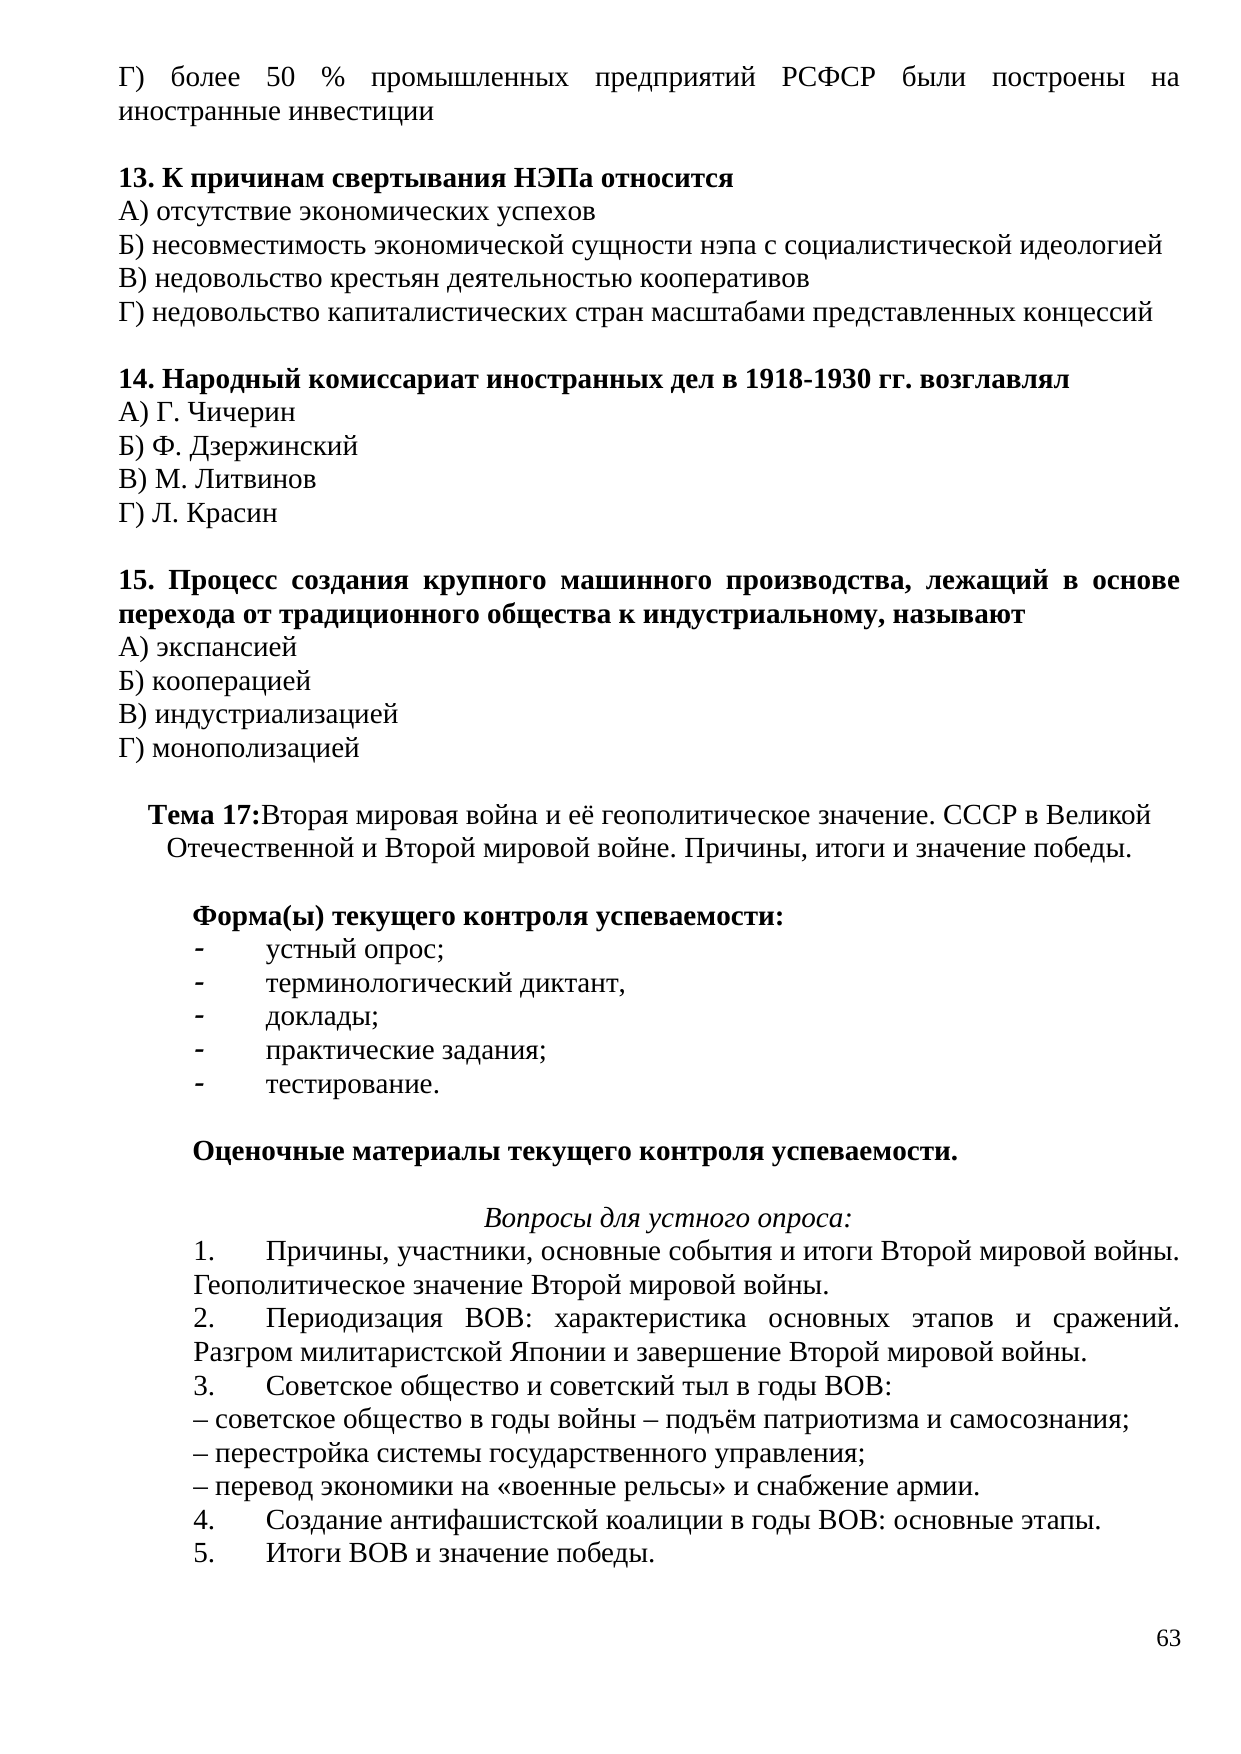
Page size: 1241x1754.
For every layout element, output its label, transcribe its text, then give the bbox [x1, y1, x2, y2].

text В) индустриализацией [118, 696, 1181, 730]
text 13. К причинам свертывания НЭПа относится [118, 160, 1181, 193]
text А) отсутствие экономических успехов [118, 193, 1181, 227]
text Б) кооперацией [118, 663, 1181, 696]
text Вопросы для устного опроса: [156, 1200, 1181, 1233]
text Г) более 50 % промышленных предприятий РСФСР были построены на иностранные инвестиции [118, 59, 1181, 126]
text 4. Создание антифашистской коалиции в годы ВОВ: основные этапы. [193, 1502, 1181, 1535]
text – перевод экономики на «военные рельсы» и снабжение армии. [193, 1468, 1181, 1502]
list тестирование. [118, 1066, 1181, 1099]
text Форма(ы) текущего контроля успеваемости: [118, 898, 1181, 931]
text Оценочные материалы текущего контроля успеваемости. [118, 1133, 1181, 1166]
text Г) монополизацией [118, 730, 1181, 763]
text Г) недовольство капиталистических стран масштабами представленных концессий [118, 294, 1181, 327]
text А) Г. Чичерин [118, 394, 1181, 428]
text Б) несовместимость экономической сущности нэпа с социалистической идеологией [118, 227, 1181, 260]
text В) недовольство крестьян деятельностью кооперативов [118, 260, 1181, 294]
text – советское общество в годы войны – подъём патриотизма и самосознания; [193, 1401, 1181, 1435]
text А) экспансией [118, 629, 1181, 663]
text В) М. Литвинов [118, 462, 1181, 495]
list терминологический диктант, [118, 965, 1181, 998]
text Г) Л. Красин [118, 495, 1181, 529]
text 1. Причины, участники, основные события и итоги Второй мировой войны. Геополитическое значение Второй мировой войны. [193, 1233, 1181, 1301]
list устный опрос; [118, 931, 1181, 965]
text 5. Итоги ВОВ и значение победы. [193, 1535, 1181, 1569]
text – перестройка системы государственного управления; [193, 1435, 1181, 1468]
list доклады; [118, 998, 1181, 1032]
text 2. Периодизация ВОВ: характеристика основных этапов и сражений. Разгром милитаристской Японии и завершение Второй мировой войны. [193, 1301, 1181, 1368]
list практические задания; [118, 1032, 1181, 1066]
text Тема 17:Вторая мировая война и её геополитическое значение. СССР в Великой Отечественной и Второй мировой войне. Причины, итоги и значение победы. [118, 797, 1181, 864]
text 15. Процесс создания крупного машинного производства, лежащий в основе перехода от традиционного общества к индустриальному, называют [118, 562, 1181, 629]
text 3. Советское общество и советский тыл в годы ВОВ: [193, 1368, 1181, 1401]
text 14. Народный комиссариат иностранных дел в 1918-1930 гг. возглавлял [118, 361, 1181, 394]
text Б) Ф. Дзержинский [118, 428, 1181, 462]
